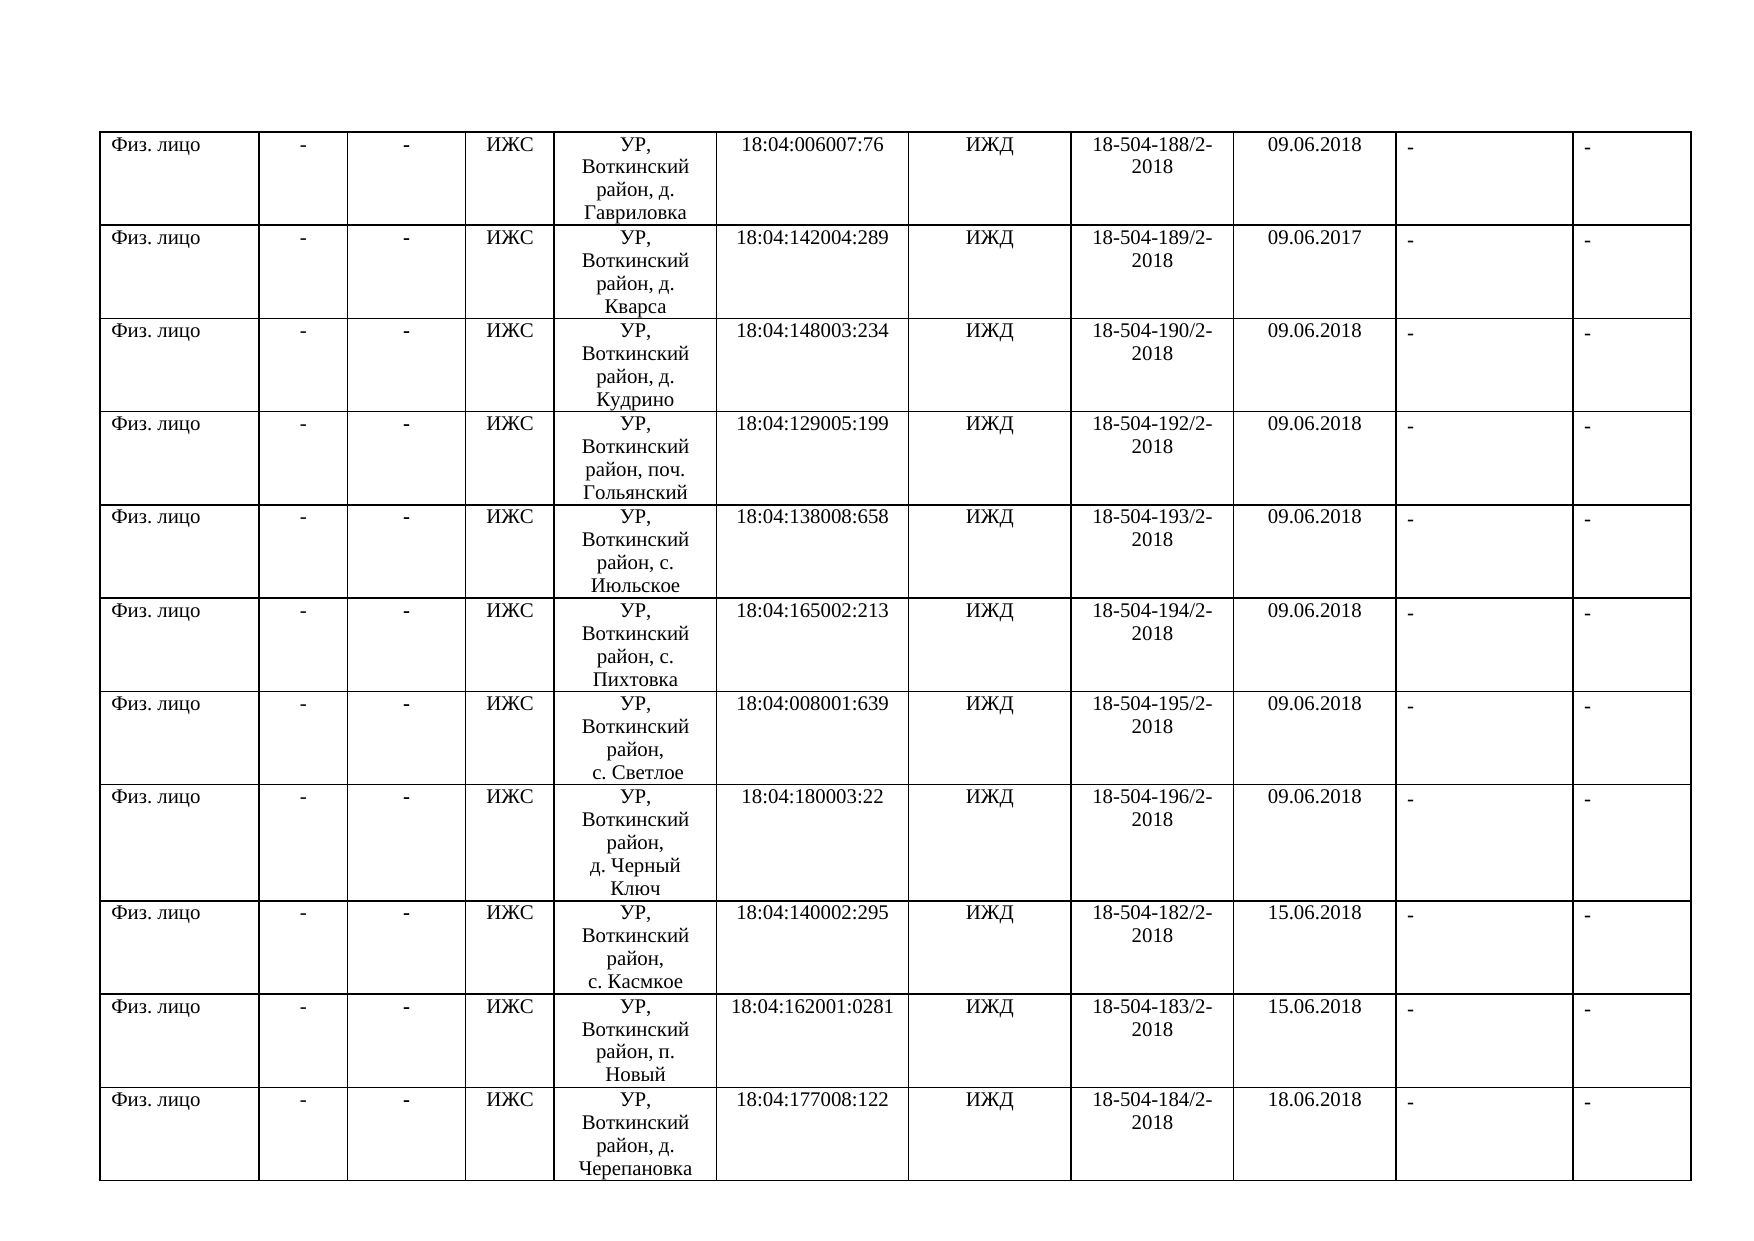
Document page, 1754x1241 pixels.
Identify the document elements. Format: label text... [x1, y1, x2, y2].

table_cell ИЖД [909, 599, 1070, 691]
table_cell УР, Воткинский район, с. Пихтовка [555, 599, 716, 691]
table_cell - [1574, 599, 1690, 691]
table_cell 18:04:177008:122 [717, 1088, 908, 1179]
table_cell - [348, 1088, 465, 1179]
table_cell Физ. лицо [101, 785, 258, 900]
table_cell 18-504-192/2-2018 [1072, 412, 1233, 504]
table_cell - [1397, 995, 1572, 1086]
table_cell ИЖС [466, 412, 553, 504]
table_cell 09.06.2018 [1234, 785, 1395, 900]
table_cell - [260, 599, 347, 691]
table_cell - [1574, 133, 1690, 224]
table_cell ИЖС [466, 995, 553, 1086]
table_cell ИЖС [466, 133, 553, 224]
table_cell 18:04:165002:213 [717, 599, 908, 691]
table_cell - [1397, 506, 1572, 597]
table_cell Физ. лицо [101, 1088, 258, 1179]
table_cell - [348, 995, 465, 1086]
table_cell Физ. лицо [101, 692, 258, 784]
table_cell - [348, 599, 465, 691]
table_cell ИЖС [466, 506, 553, 597]
table_cell ИЖД [909, 226, 1070, 318]
table_cell - [260, 785, 347, 900]
table_cell Физ. лицо [101, 226, 258, 318]
table_cell 09.06.2018 [1234, 133, 1395, 224]
table_cell ИЖС [466, 599, 553, 691]
table_cell - [1574, 319, 1690, 411]
table_cell 18.06.2018 [1234, 1088, 1395, 1179]
table_cell УР, Воткинский район, с. Июльское [555, 506, 716, 597]
table_cell ИЖД [909, 902, 1070, 993]
table_cell - [1397, 226, 1572, 318]
table_cell Физ. лицо [101, 133, 258, 224]
table_cell 15.06.2018 [1234, 902, 1395, 993]
table_cell Физ. лицо [101, 995, 258, 1086]
table_cell - [348, 412, 465, 504]
table_cell - [260, 902, 347, 993]
table_cell УР, Воткинский район, с. Светлое [555, 692, 716, 784]
table_cell - [1397, 1088, 1572, 1179]
table_cell 18-504-184/2-2018 [1072, 1088, 1233, 1179]
table_cell ИЖД [909, 506, 1070, 597]
table_cell 18-504-193/2-2018 [1072, 506, 1233, 597]
table_cell ИЖД [909, 995, 1070, 1086]
table_cell 18-504-188/2-2018 [1072, 133, 1233, 224]
table_cell УР, Воткинский район, д. Черный Ключ [555, 785, 716, 900]
table_cell - [260, 995, 347, 1086]
table_cell 18:04:008001:639 [717, 692, 908, 784]
table_cell 18-504-182/2-2018 [1072, 902, 1233, 993]
table_cell ИЖД [909, 785, 1070, 900]
table_cell УР, Воткинский район, с. Касмкое [555, 902, 716, 993]
table_cell ИЖД [909, 412, 1070, 504]
table_cell 18:04:162001:0281 [717, 995, 908, 1086]
table_cell УР, Воткинский район, д. Кудрино [555, 319, 716, 411]
table_cell - [1574, 902, 1690, 993]
table_cell - [348, 133, 465, 224]
table_cell Физ. лицо [101, 506, 258, 597]
table_cell - [1397, 902, 1572, 993]
table_cell - [348, 506, 465, 597]
table_cell 18-504-189/2-2018 [1072, 226, 1233, 318]
table_cell - [348, 785, 465, 900]
table_cell - [260, 226, 347, 318]
table_cell УР, Воткинский район, д. Кварса [555, 226, 716, 318]
table_cell УР, Воткинский район, д. Черепановка [555, 1088, 716, 1179]
table_cell 18-504-194/2-2018 [1072, 599, 1233, 691]
table_cell - [1574, 692, 1690, 784]
table_cell ИЖД [909, 133, 1070, 224]
table_cell 09.06.2018 [1234, 412, 1395, 504]
table_cell ИЖС [466, 1088, 553, 1179]
table_cell 18-504-196/2-2018 [1072, 785, 1233, 900]
table_cell - [1397, 319, 1572, 411]
table_cell УР, Воткинский район, д. Гавриловка [555, 133, 716, 224]
table_cell Физ. лицо [101, 902, 258, 993]
table_cell 09.06.2017 [1234, 226, 1395, 318]
table_cell 18:04:138008:658 [717, 506, 908, 597]
table_cell Физ. лицо [101, 319, 258, 411]
table_cell УР, Воткинский район, поч. Гольянский [555, 412, 716, 504]
table_cell 09.06.2018 [1234, 599, 1395, 691]
table_cell 15.06.2018 [1234, 995, 1395, 1086]
table_cell 18:04:140002:295 [717, 902, 908, 993]
table_cell - [348, 902, 465, 993]
table_cell 09.06.2018 [1234, 506, 1395, 597]
table_cell 18:04:129005:199 [717, 412, 908, 504]
table_cell Физ. лицо [101, 599, 258, 691]
table_cell 09.06.2018 [1234, 692, 1395, 784]
table_cell ИЖС [466, 692, 553, 784]
table_cell ИЖС [466, 902, 553, 993]
table_cell - [1397, 599, 1572, 691]
table_cell УР, Воткинский район, п. Новый [555, 995, 716, 1086]
table_cell 09.06.2018 [1234, 319, 1395, 411]
table_cell ИЖС [466, 319, 553, 411]
table_cell ИЖС [466, 785, 553, 900]
table_cell 18:04:006007:76 [717, 133, 908, 224]
table_cell - [1574, 995, 1690, 1086]
table_cell - [1397, 785, 1572, 900]
table_cell - [1397, 412, 1572, 504]
table_cell - [1574, 412, 1690, 504]
table_cell - [1397, 692, 1572, 784]
table_cell ИЖД [909, 692, 1070, 784]
table_cell 18-504-183/2-2018 [1072, 995, 1233, 1086]
table_cell ИЖД [909, 1088, 1070, 1179]
table_cell - [260, 319, 347, 411]
table_cell 18-504-195/2-2018 [1072, 692, 1233, 784]
table_cell ИЖС [466, 226, 553, 318]
table_cell - [1574, 1088, 1690, 1179]
table_cell - [1574, 226, 1690, 318]
table_cell - [1574, 785, 1690, 900]
table_cell - [348, 692, 465, 784]
table_cell 18-504-190/2-2018 [1072, 319, 1233, 411]
table_cell - [260, 506, 347, 597]
table_cell 18:04:148003:234 [717, 319, 908, 411]
table_cell ИЖД [909, 319, 1070, 411]
table_cell 18:04:180003:22 [717, 785, 908, 900]
table_cell - [348, 226, 465, 318]
table_cell - [1397, 133, 1572, 224]
table_cell Физ. лицо [101, 412, 258, 504]
table_cell 18:04:142004:289 [717, 226, 908, 318]
table_cell - [1574, 506, 1690, 597]
table_cell - [348, 319, 465, 411]
table_cell - [260, 412, 347, 504]
table_cell - [260, 1088, 347, 1179]
table_cell - [260, 692, 347, 784]
table_cell - [260, 133, 347, 224]
